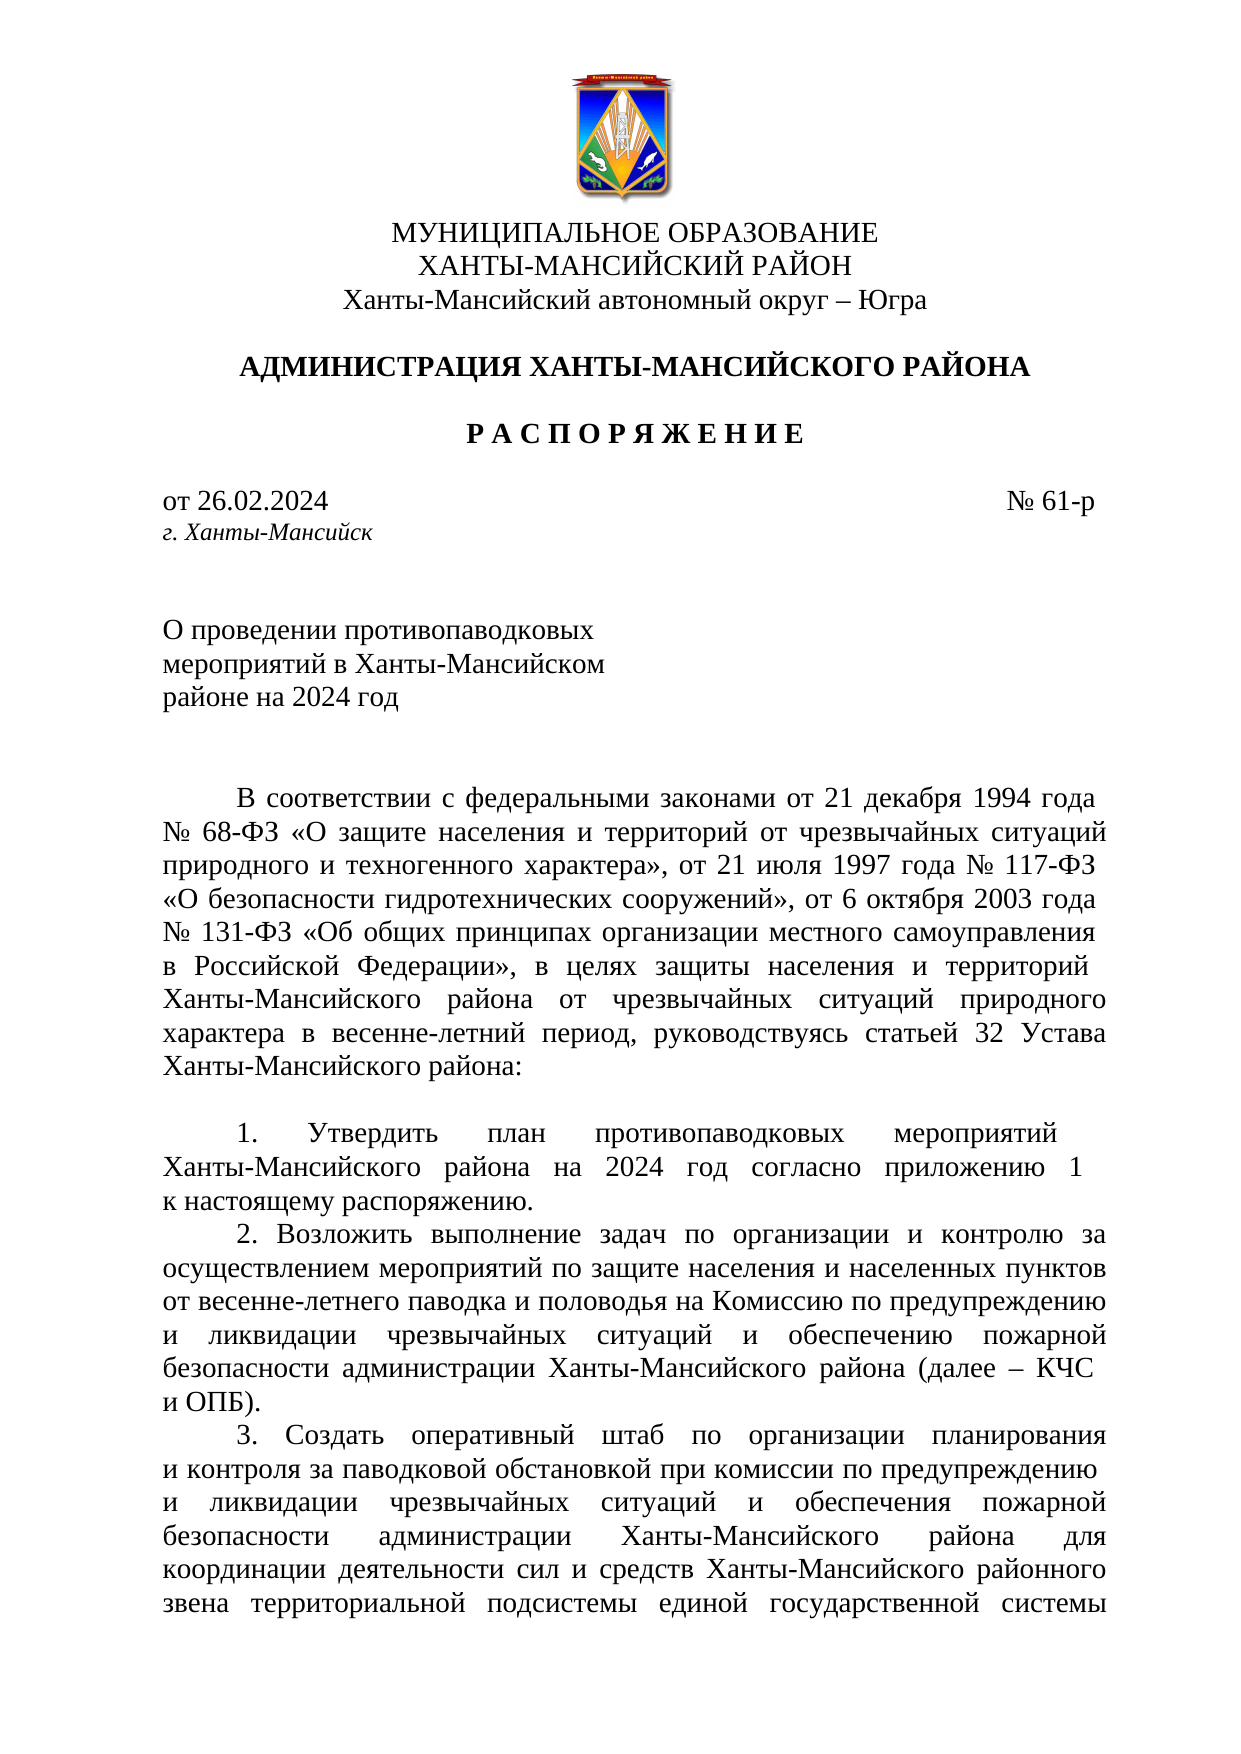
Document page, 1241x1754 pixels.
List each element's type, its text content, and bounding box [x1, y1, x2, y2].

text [162, 1417, 1107, 1619]
text от 26.02.2024 № 61-р [162, 483, 1107, 517]
text 1. Утвердить план противопаводковых мероприятий Ханты-Мансийского района на 2024 год согласно приложению 1 к настоящему распоряжению. [162, 1116, 1107, 1216]
text Р А С П О Р Я Ж Е Н И Е [162, 416, 1107, 449]
text О проведении противопаводковых мероприятий в Ханты-Мансийском [162, 612, 1107, 679]
text 2. Возложить выполнение задач по организации и контролю за осуществлением мероприятий по защите населения и населенных пунктов от весенне-летнего паводка и половодья на Комиссию по предупреждению и ликвидации чрезвычайных ситуаций и обеспечению пожарной безопасности администрации Ханты-Мансийского района (далее – КЧС и ОПБ). [162, 1216, 1107, 1417]
text ХАНТЫ-МАНСИЙСКИЙ РАЙОН [162, 248, 1107, 282]
text МУНИЦИПАЛЬНОЕ ОБРАЗОВАНИЕ [162, 215, 1107, 248]
text Ханты-Мансийский автономный округ – Югра [162, 282, 1107, 315]
text районе на 2024 год [162, 679, 1107, 713]
text В соответствии с федеральными законами от 21 декабря 1994 года № 68-ФЗ «О защите населения и территорий от чрезвычайных ситуаций природного и техногенного характера», от 21 июля 1997 года № 117-ФЗ «О безопасности гидротехнических сооружений», от 6 октября 2003 года № 131-ФЗ «Об общих принципах организации местного самоуправления в Российской Федерации», в целях защиты населения и территорий Ханты-Мансийского района от чрезвычайных ситуаций природного характера в весенне-летний период, руководствуясь статьей 32 Устава Ханты-Мансийского района: [162, 780, 1107, 1082]
text АДМИНИСТРАЦИЯ ХАНТЫ-МАНСИЙСКОГО РАЙОНА [162, 349, 1107, 382]
text г. Ханты-Мансийск [162, 517, 1107, 545]
